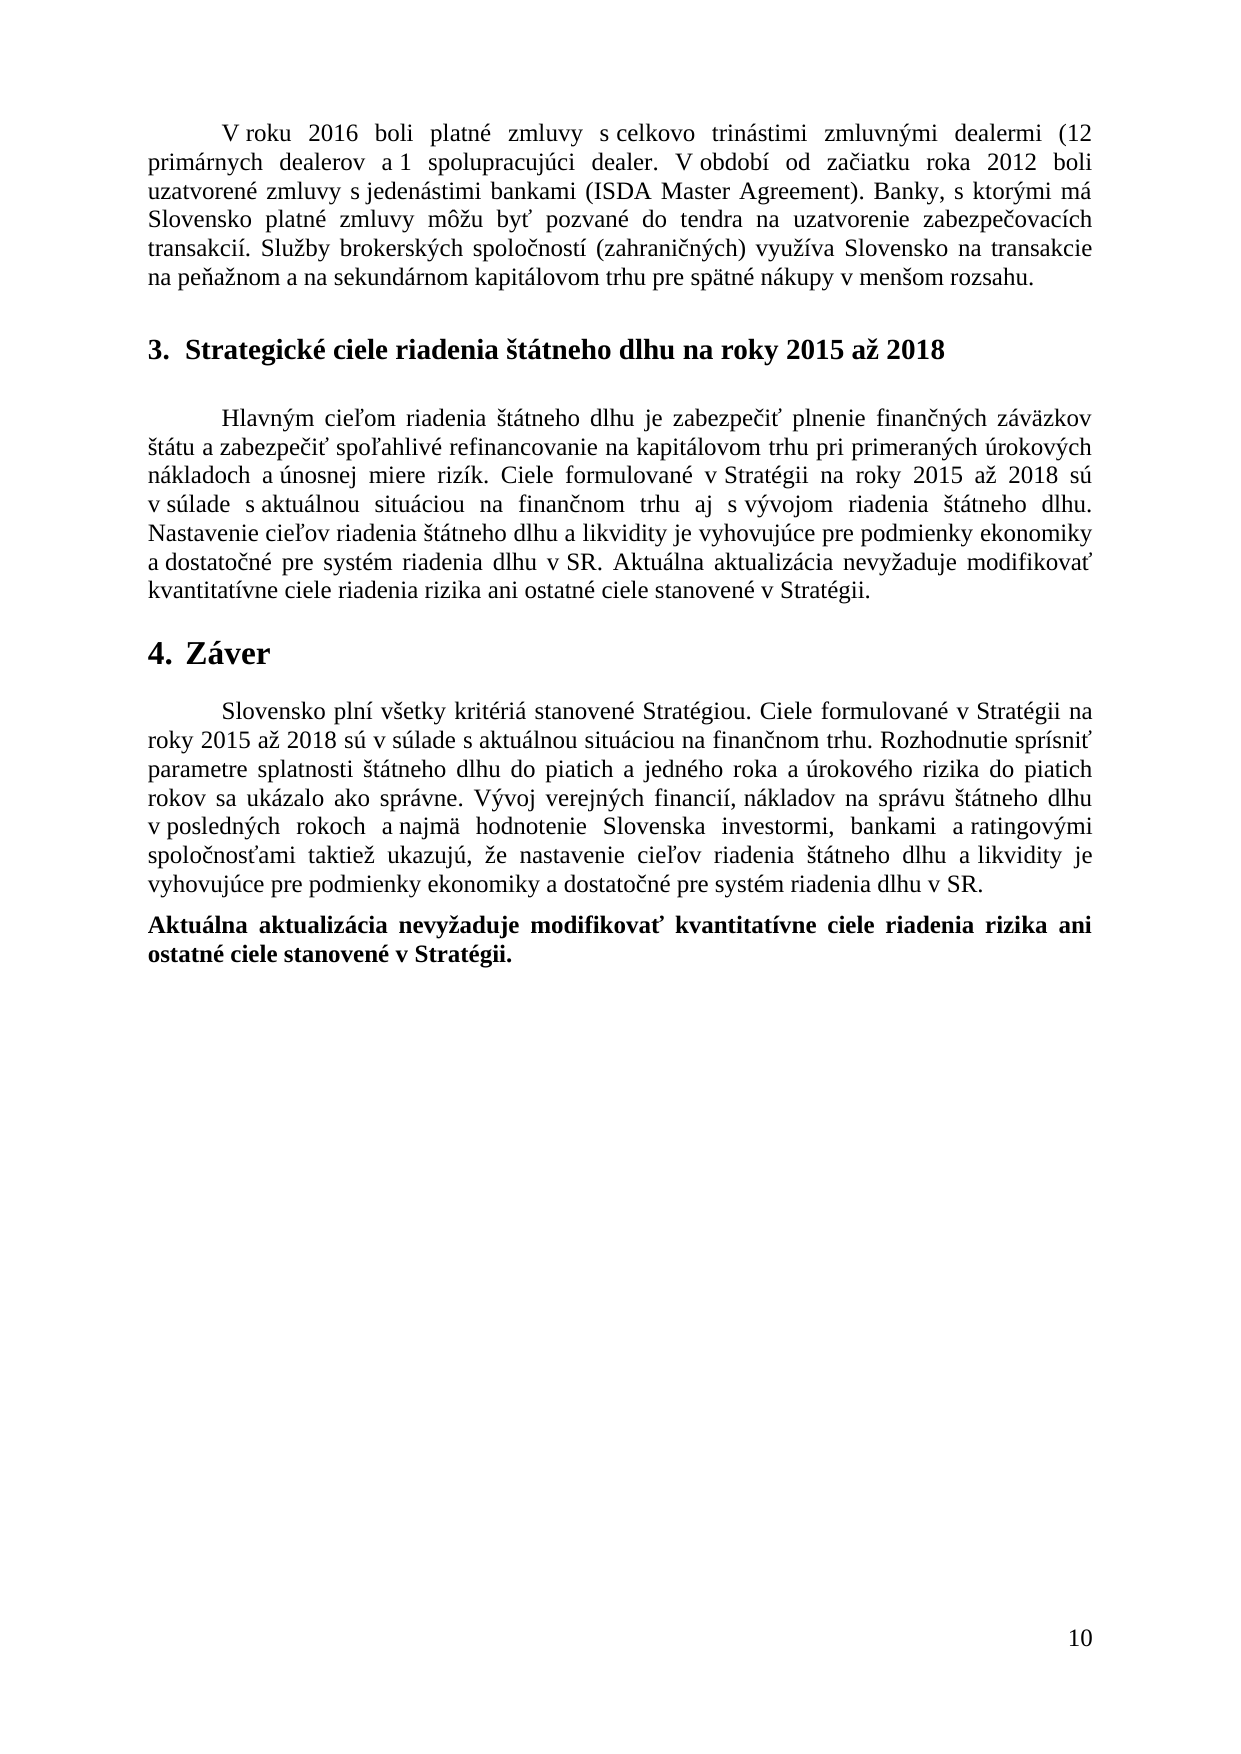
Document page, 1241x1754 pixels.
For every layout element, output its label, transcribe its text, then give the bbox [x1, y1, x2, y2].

text Aktuálna aktualizácia nevyžaduje modifikovať kvantitatívne ciele riadenia rizika ani ostatné ciele stanovené v Stratégii. [148, 910, 1093, 968]
subtitle Záver [148, 633, 1093, 671]
text Hlavným cieľom riadenia štátneho dlhu je zabezpečiť plnenie finančných záväzkov štátu a zabezpečiť spoľahlivé refinancovanie na kapitálovom trhu pri primeraných úrokových nákladoch a únosnej miere rizík. Ciele formulované v Stratégii na roky 2015 až 2018 sú v súlade s aktuálnou situáciou na finančnom trhu aj s vývojom riadenia štátneho dlhu. Nastavenie cieľov riadenia štátneho dlhu a likvidity je vyhovujúce pre podmienky ekonomiky a dostatočné pre systém riadenia dlhu v SR. Aktuálna aktualizácia nevyžaduje modifikovať kvantitatívne ciele riadenia rizika ani ostatné ciele stanovené v Stratégii. [148, 403, 1093, 604]
subtitle Strategické ciele riadenia štátneho dlhu na roky 2015 až 2018 [148, 332, 1093, 366]
text Slovensko plní všetky kritériá stanovené Stratégiou. Ciele formulované v Stratégii na roky 2015 až 2018 sú v súlade s aktuálnou situáciou na finančnom trhu. Rozhodnutie sprísniť parametre splatnosti štátneho dlhu do piatich a jedného roka a úrokového rizika do piatich rokov sa ukázalo ako správne. Vývoj verejných financií, nákladov na správu štátneho dlhu v posledných rokoch a najmä hodnotenie Slovenska investormi, bankami a ratingovými spoločnosťami taktiež ukazujú, že nastavenie cieľov riadenia štátneho dlhu a likvidity je vyhovujúce pre podmienky ekonomiky a dostatočné pre systém riadenia dlhu v SR. [148, 696, 1093, 898]
text V roku 2016 boli platné zmluvy s celkovo trinástimi zmluvnými dealermi (12 primárnych dealerov a 1 spolupracujúci dealer. V období od začiatku roka 2012 boli uzatvorené zmluvy s jedenástimi bankami (ISDA Master Agreement). Banky, s ktorými má Slovensko platné zmluvy môžu byť pozvané do tendra na uzatvorenie zabezpečovacích transakcií. Služby brokerských spoločností (zahraničných) využíva Slovensko na transakcie na peňažnom a na sekundárnom kapitálovom trhu pre spätné nákupy v menšom rozsahu. [148, 118, 1093, 291]
